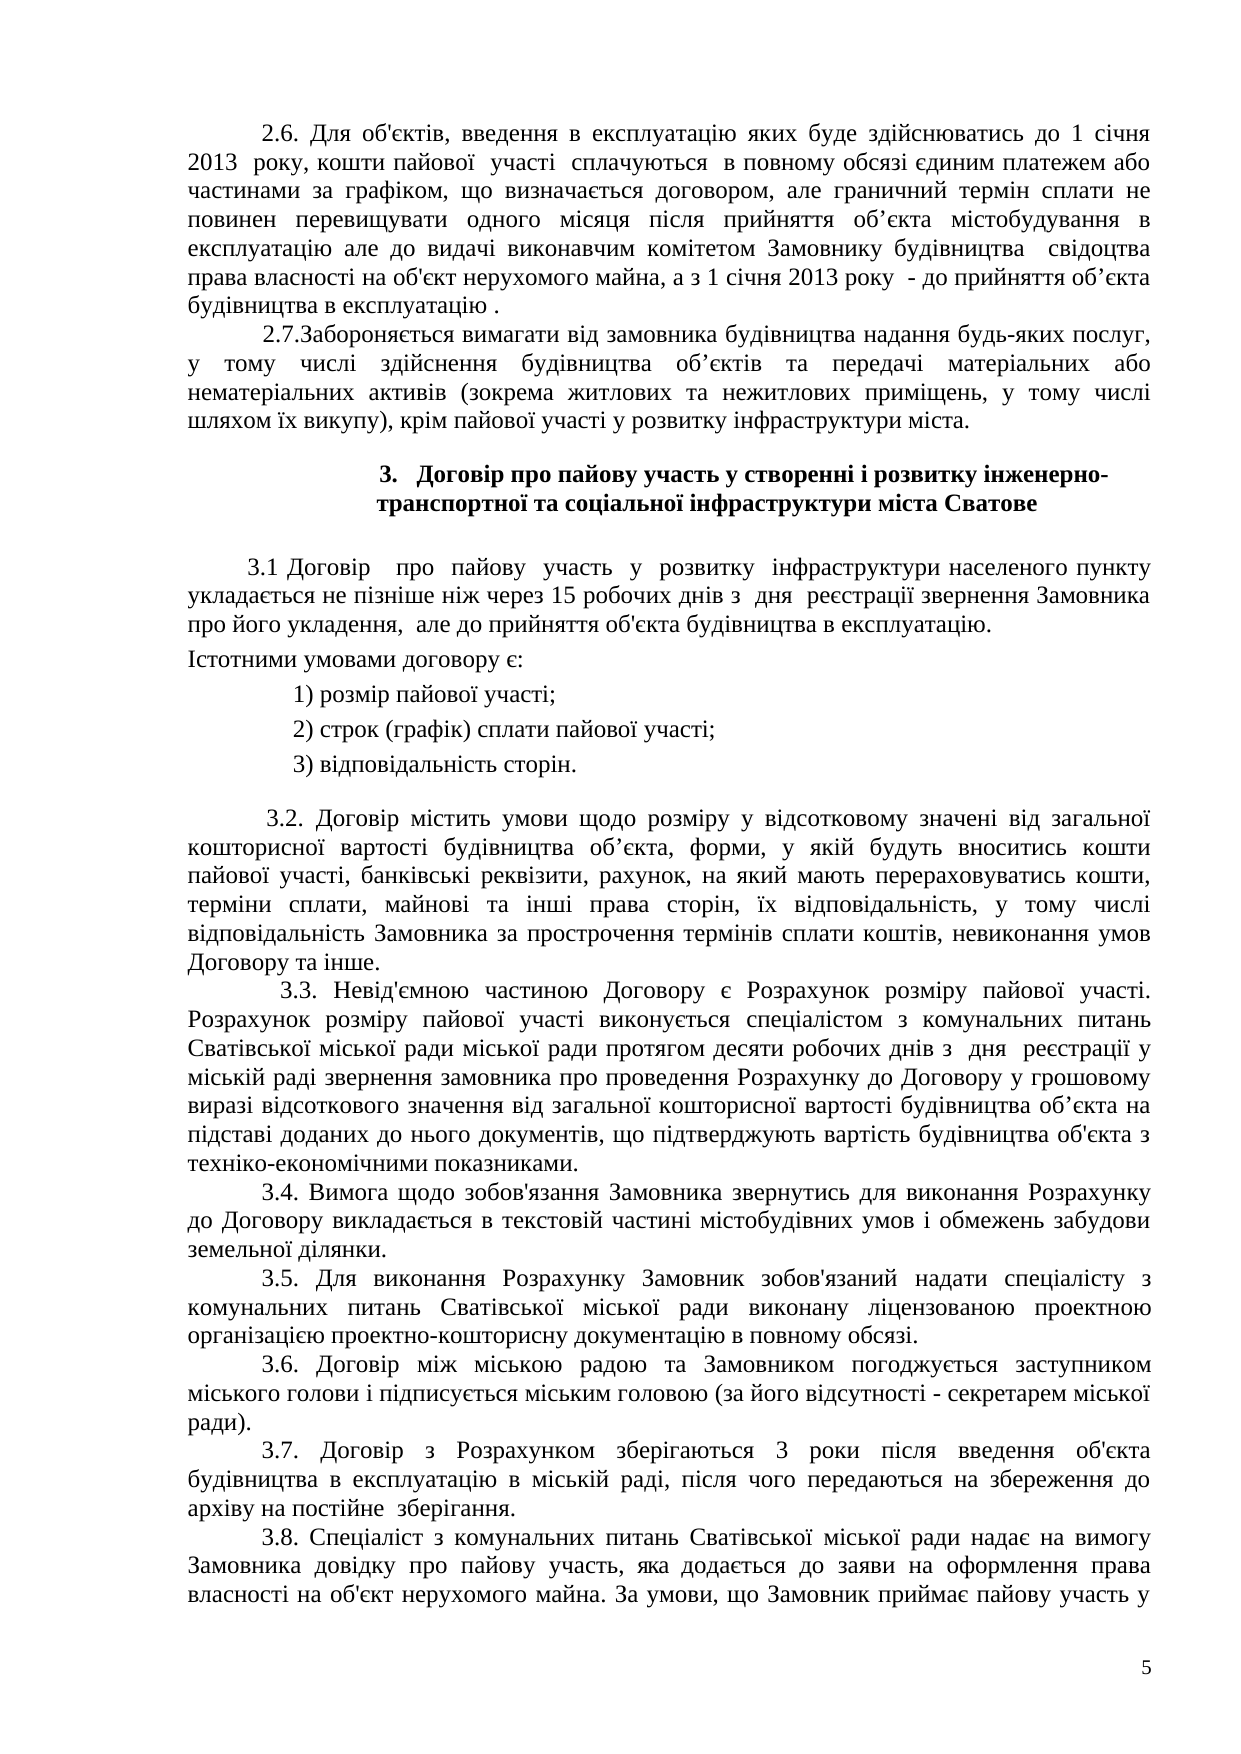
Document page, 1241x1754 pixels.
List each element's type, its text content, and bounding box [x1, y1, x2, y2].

text 3.3. Невід'ємною частиною Договору є Розрахунок розміру пайової участі. Розрахунок розміру пайової участі виконується спеціалістом з комунальних питань Сватівської міської ради міської ради протягом десяти робочих днів з дня реєстрації у міській раді звернення замовника про проведення Розрахунку до Договору у грошовому виразі відсоткового значення від загальної кошторисної вартості будівництва об’єкта на підставі доданих до нього документів, що підтверджують вартість будівництва об'єкта з техніко-економічними показниками. [187, 976, 1152, 1177]
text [187, 1522, 1152, 1608]
text Істотними умовами договору є: [187, 644, 1152, 673]
text 3.7. Договір з Розрахунком зберігаються 3 роки після введення об'єкта будівництва в експлуатацію в міській раді, після чого передаються на збереження до архіву на постійне зберігання. [187, 1436, 1152, 1522]
text 3.5. Для виконання Розрахунку Замовник зобов'язаний надати спеціалісту з комунальних питань Сватівської міської ради виконану ліцензованою проектною організацією проектно-кошторисну документацію в повному обсязі. [187, 1263, 1152, 1349]
text 3.6. Договір між міською радою та Замовником погоджується заступником міського голови і підписується міським головою (за його відсутності - секретарем міської ради). [187, 1349, 1152, 1436]
text 3) відповідальність сторін. [187, 749, 1152, 778]
text 1) розмір пайової участі; [187, 679, 1152, 708]
text 2) строк (графік) сплати пайової участі; [187, 714, 1152, 743]
text 3.4. Вимога щодо зобов'язання Замовника звернутись для виконання Розрахунку до Договору викладається в текстовій частині містобудівних умов і обмежень забудови земельної ділянки. [187, 1177, 1152, 1263]
text 2.7.Забороняється вимагати від замовника будівництва надання будь-яких послуг, у тому числі здійснення будівництва об’єктів та передачі матеріальних або нематеріальних активів (зокрема житлових та нежитлових приміщень, у тому числі шляхом їх викупу), крім пайової участі у розвитку інфраструктури міста. [187, 319, 1152, 434]
text 2.6. Для об'єктів, введення в експлуатацію яких буде здійснюватись до 1 січня 2013 року, кошти пайової участі сплачуються в повному обсязі єдиним платежем або частинами за графіком, що визначається договором, але граничний термін сплати не повинен перевищувати одного місяця після прийняття об’єкта містобудування в експлуатацію але до видачі виконавчим комітетом Замовнику будівництва свідоцтва права власності на об'єкт нерухомого майна, а з 1 січня 2013 року - до прийняття об’єкта будівництва в експлуатацію . [187, 118, 1152, 319]
text 3. Договір про пайову участь у створенні і розвитку інженерно-транспортної та соціальної інфраструктури міста Сватове [262, 459, 1152, 517]
text 3.1 Договір про пайову участь у розвитку інфраструктури населеного пункту укладається не пізніше ніж через 15 робочих днів з дня реєстрації звернення Замовника про його укладення, але до прийняття об'єкта будівництва в експлуатацію. [187, 552, 1152, 638]
text 3.2. Договір містить умови щодо розміру у відсотковому значені від загальної кошторисної вартості будівництва об’єкта, форми, у якій будуть вноситись кошти пайової участі, банківські реквізити, рахунок, на який мають перераховуватись кошти, терміни сплати, майнові та інші права сторін, їх відповідальність, у тому числі відповідальність Замовника за прострочення термінів сплати коштів, невиконання умов Договору та інше. [187, 803, 1152, 976]
